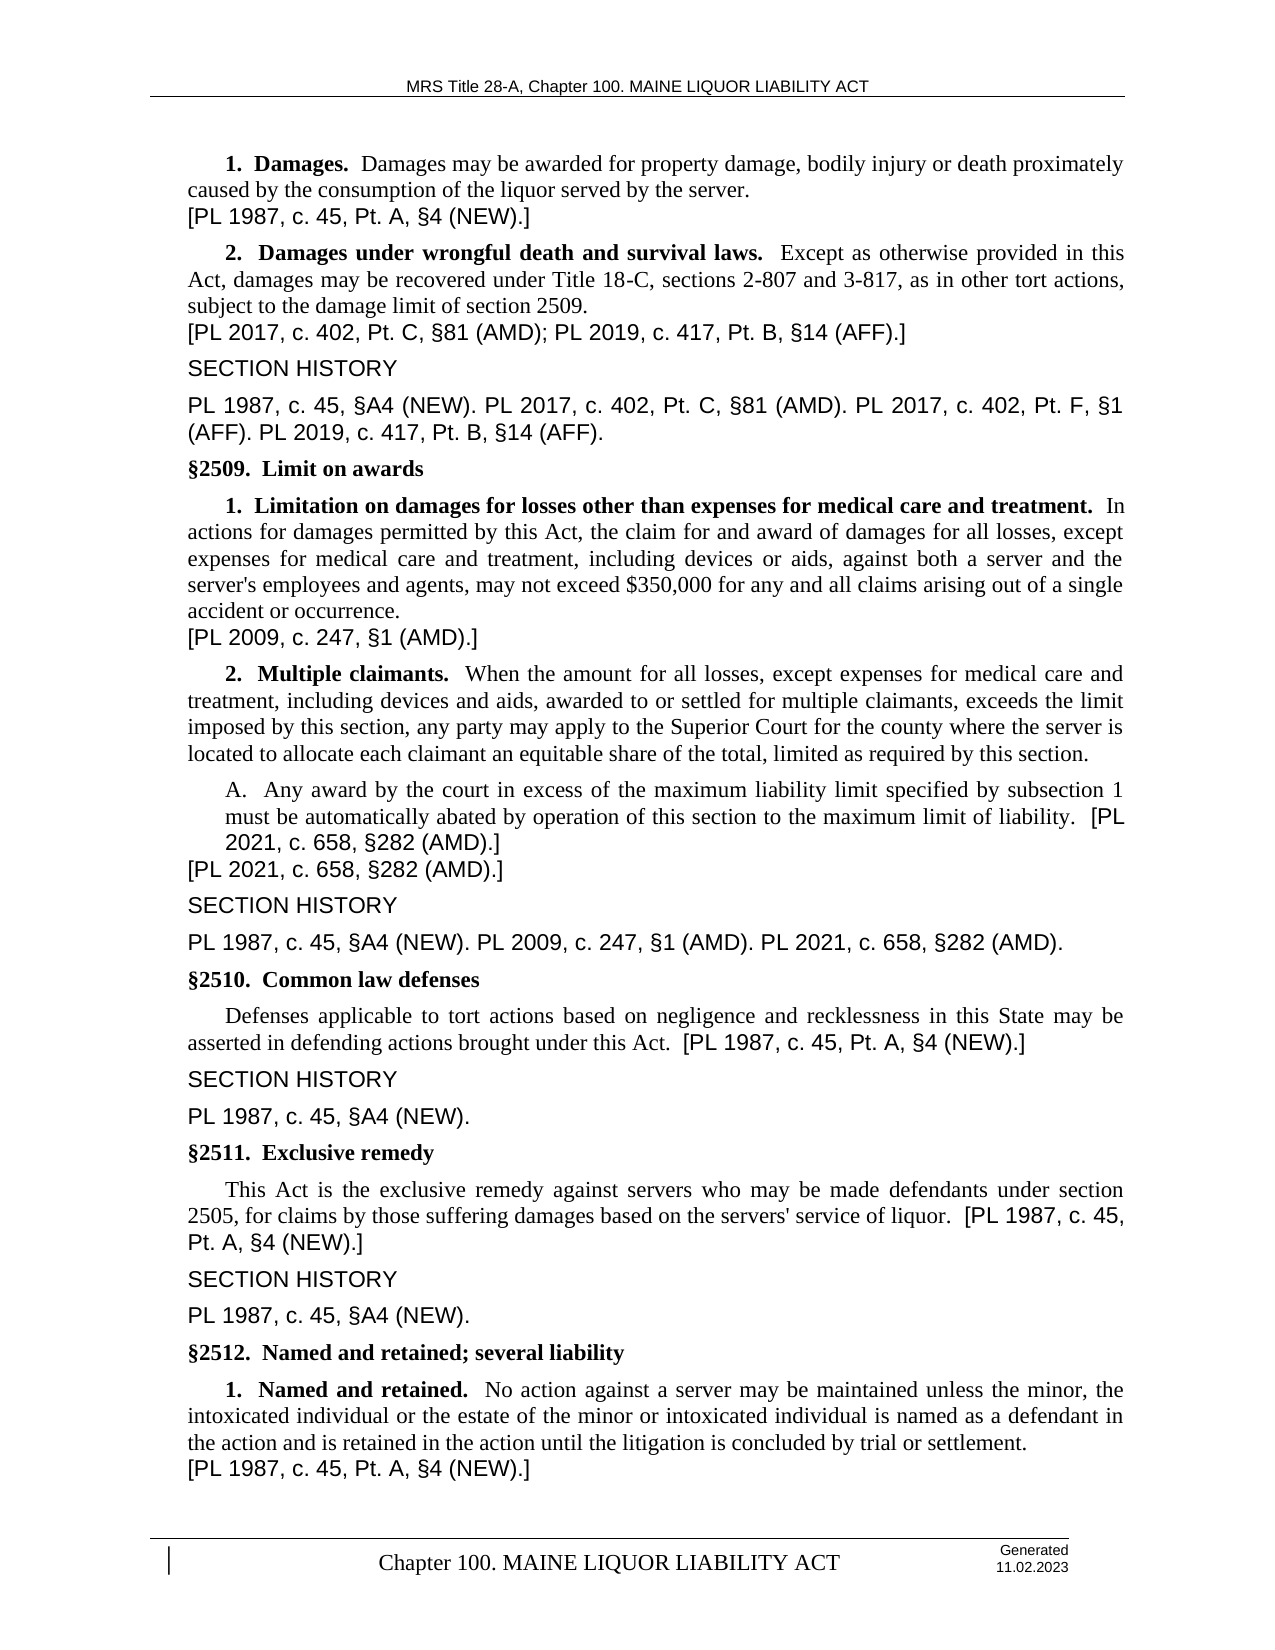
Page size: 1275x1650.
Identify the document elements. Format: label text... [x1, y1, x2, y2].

text PL 1987, c. 45, §A4 (NEW). [187, 1103, 1125, 1129]
text PL 1987, c. 45, §A4 (NEW). [187, 1302, 1125, 1329]
text [PL 2009, c. 247, §1 (AMD).] [187, 624, 1125, 650]
text PL 1987, c. 45, §A4 (NEW). PL 2009, c. 247, §1 (AMD). PL 2021, c. 658, §282 (AMD). [187, 929, 1125, 955]
text 1. Damages. Damages may be awarded for property damage, bodily injury or death proximately caused by the consumption of the liquor served by the server. [187, 150, 1125, 203]
text §2510. Common law defenses [187, 966, 1125, 992]
text [PL 2017, c. 402, Pt. C, §81 (AMD); PL 2019, c. 417, Pt. B, §14 (AFF).] [187, 318, 1125, 345]
text SECTION HISTORY [187, 1066, 1125, 1092]
text 1. Limitation on damages for losses other than expenses for medical care and treatment. In actions for damages permitted by this Act, the claim for and award of damages for all losses, except expenses for medical care and treatment, including devices or aids, against both a server and the server's employees and agents, may not exceed $350,000 for any and all claims arising out of a single accident or occurrence. [187, 492, 1125, 624]
text Defenses applicable to tort actions based on negligence and recklessness in this State may be asserted in defending actions brought under this Act. [PL 1987, c. 45, Pt. A, §4 (NEW).] [187, 1003, 1125, 1055]
text SECTION HISTORY [187, 1266, 1125, 1292]
text [PL 1987, c. 45, Pt. A, §4 (NEW).] [187, 1455, 1125, 1481]
text [PL 1987, c. 45, Pt. A, §4 (NEW).] [187, 203, 1125, 229]
text 2. Multiple claimants. When the amount for all losses, except expenses for medical care and treatment, including devices and aids, awarded to or settled for multiple claimants, exceeds the limit imposed by this section, any party may apply to the Superior Court for the county where the server is located to allocate each claimant an equitable share of the total, limited as required by this section. [187, 661, 1125, 766]
text This Act is the exclusive remedy against servers who may be made defendants under section 2505, for claims by those suffering damages based on the servers' service of liquor. [PL 1987, c. 45, Pt. A, §4 (NEW).] [187, 1176, 1125, 1255]
text A. Any award by the court in excess of the maximum liability limit specified by subsection 1 must be automatically abated by operation of this section to the maximum limit of liability. [PL 2021, c. 658, §282 (AMD).] [225, 776, 1125, 856]
text PL 1987, c. 45, §A4 (NEW). PL 2017, c. 402, Pt. C, §81 (AMD). PL 2017, c. 402, Pt. F, §1 (AFF). PL 2019, c. 417, Pt. B, §14 (AFF). [187, 392, 1125, 445]
text 1. Named and retained. No action against a server may be maintained unless the minor, the intoxicated individual or the estate of the minor or intoxicated individual is named as a defendant in the action and is retained in the action until the litigation is concluded by trial or settlement. [187, 1376, 1125, 1455]
text §2509. Limit on awards [187, 455, 1125, 482]
text 2. Damages under wrongful death and survival laws. Except as otherwise provided in this Act, damages may be recovered under Title 18‑C, sections 2‑807 and 3‑817, as in other tort actions, subject to the damage limit of section 2509. [187, 239, 1125, 318]
text §2511. Exclusive remedy [187, 1139, 1125, 1166]
text §2512. Named and retained; several liability [187, 1339, 1125, 1366]
text SECTION HISTORY [187, 355, 1125, 382]
text SECTION HISTORY [187, 892, 1125, 919]
text [PL 2021, c. 658, §282 (AMD).] [187, 856, 1125, 882]
